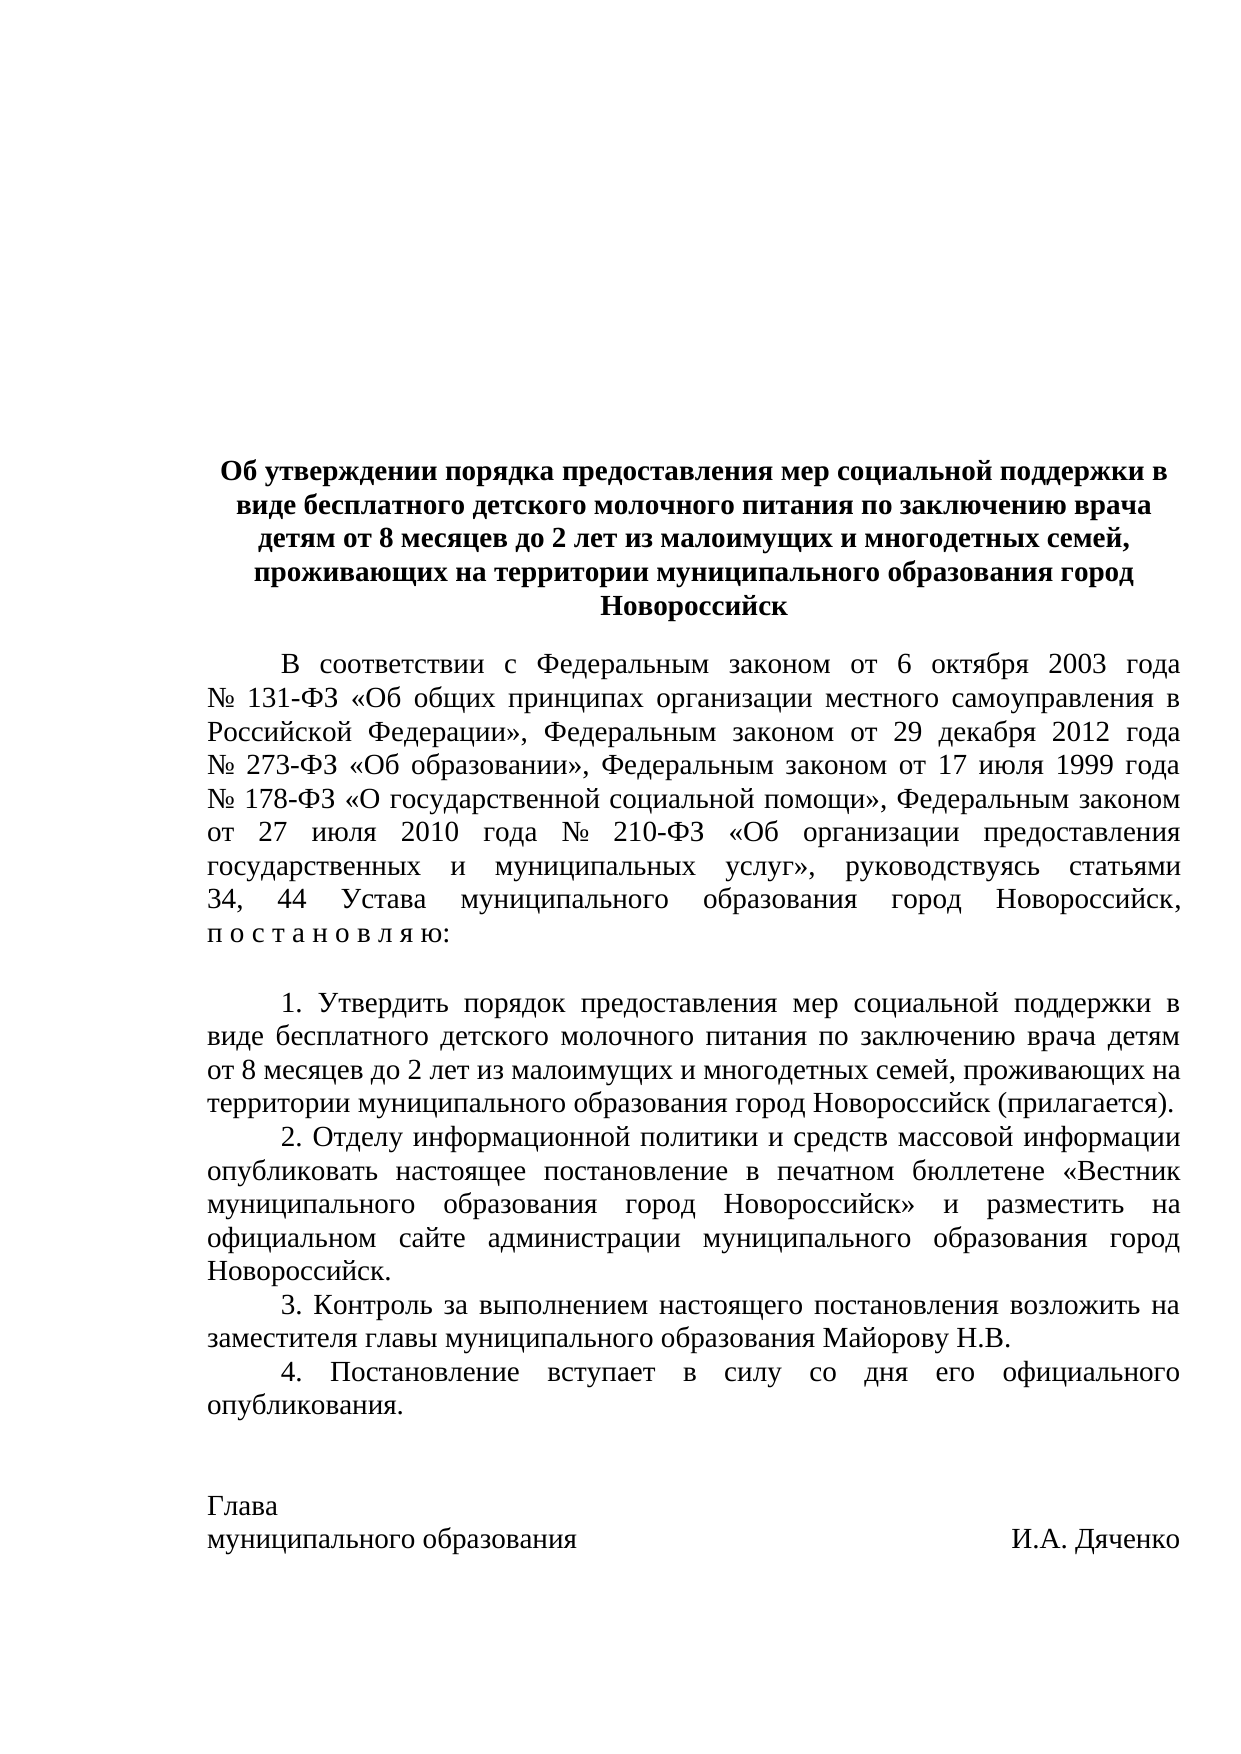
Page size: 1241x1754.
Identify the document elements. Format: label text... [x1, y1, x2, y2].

text В соответствии с Федеральным законом от 6 октября 2003 года № 131-ФЗ «Об общих принципах организации местного самоуправления в Российской Федерации», Федеральным законом от 29 декабря 2012 года № 273-ФЗ «Об образовании», Федеральным законом от 17 июля 1999 года № 178-ФЗ «О государственной социальной помощи», Федеральным законом от 27 июля 2010 года № 210-ФЗ «Об организации предоставления государственных и муниципальных услуг», руководствуясь статьями 34, 44 Устава муниципального образования город Новороссийск, п о с т а н о в л я ю: [207, 647, 1181, 948]
text муниципального образования И.А. Дяченко [207, 1522, 1181, 1555]
text Об утверждении порядка предоставления мер социальной поддержки в виде бесплатного детского молочного питания по заключению врача детям от 8 месяцев до 2 лет из малоимущих и многодетных семей, проживающих на территории муниципального образования город Новороссийск [207, 453, 1181, 621]
text Глава [207, 1488, 1181, 1522]
text 2. Отделу информационной политики и средств массовой информации опубликовать настоящее постановление в печатном бюллетене «Вестник муниципального образования город Новороссийск» и разместить на официальном сайте администрации муниципального образования город Новороссийск. [207, 1119, 1181, 1287]
text 1. Утвердить порядок предоставления мер социальной поддержки в виде бесплатного детского молочного питания по заключению врача детям от 8 месяцев до 2 лет из малоимущих и многодетных семей, проживающих на территории муниципального образования город Новороссийск (прилагается). [207, 985, 1181, 1119]
text 4. Постановление вступает в силу со дня его официального опубликования. [207, 1354, 1181, 1421]
text 3. Контроль за выполнением настоящего постановления возложить на заместителя главы муниципального образования Майорову Н.В. [207, 1287, 1181, 1354]
